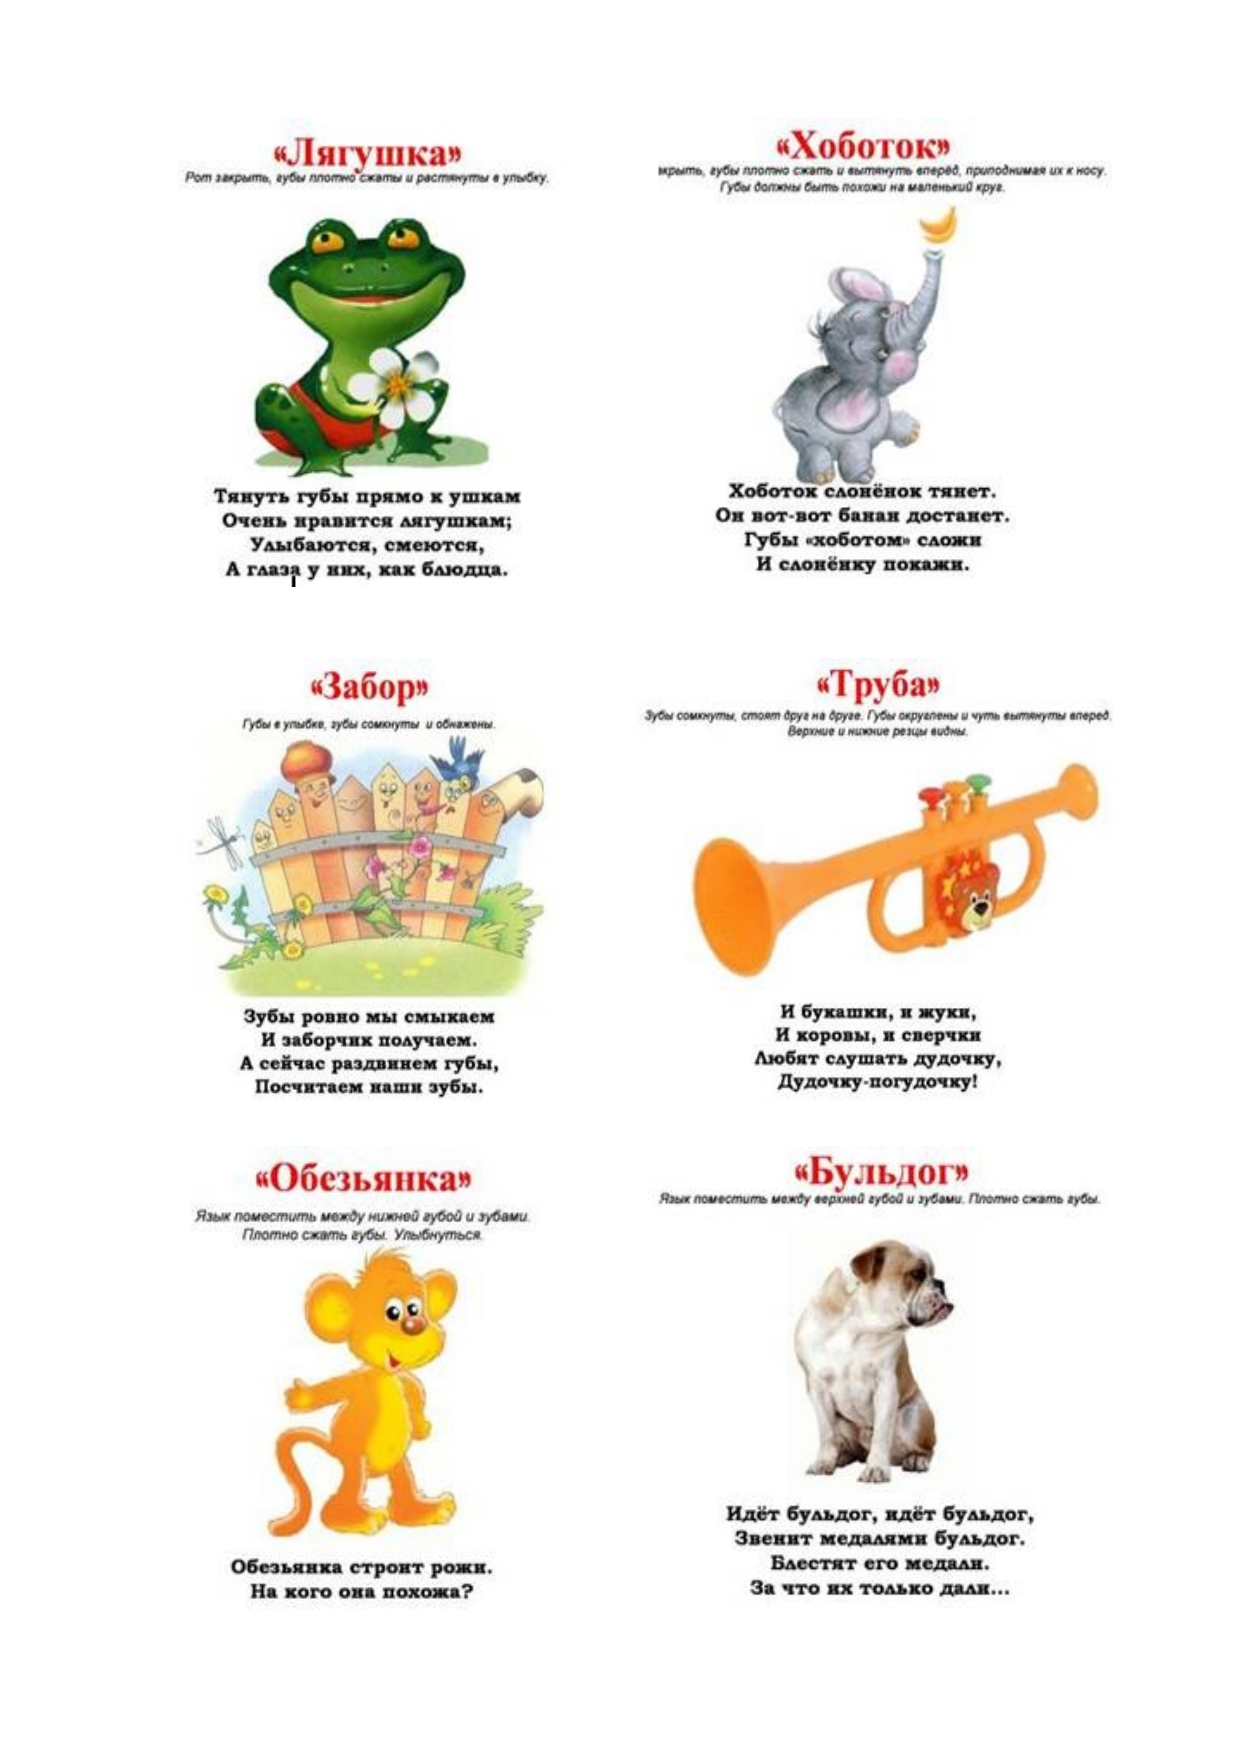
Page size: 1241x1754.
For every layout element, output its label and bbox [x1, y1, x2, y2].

picture [177, 658, 1115, 1128]
picture [177, 1146, 1115, 1615]
picture [177, 118, 1115, 587]
